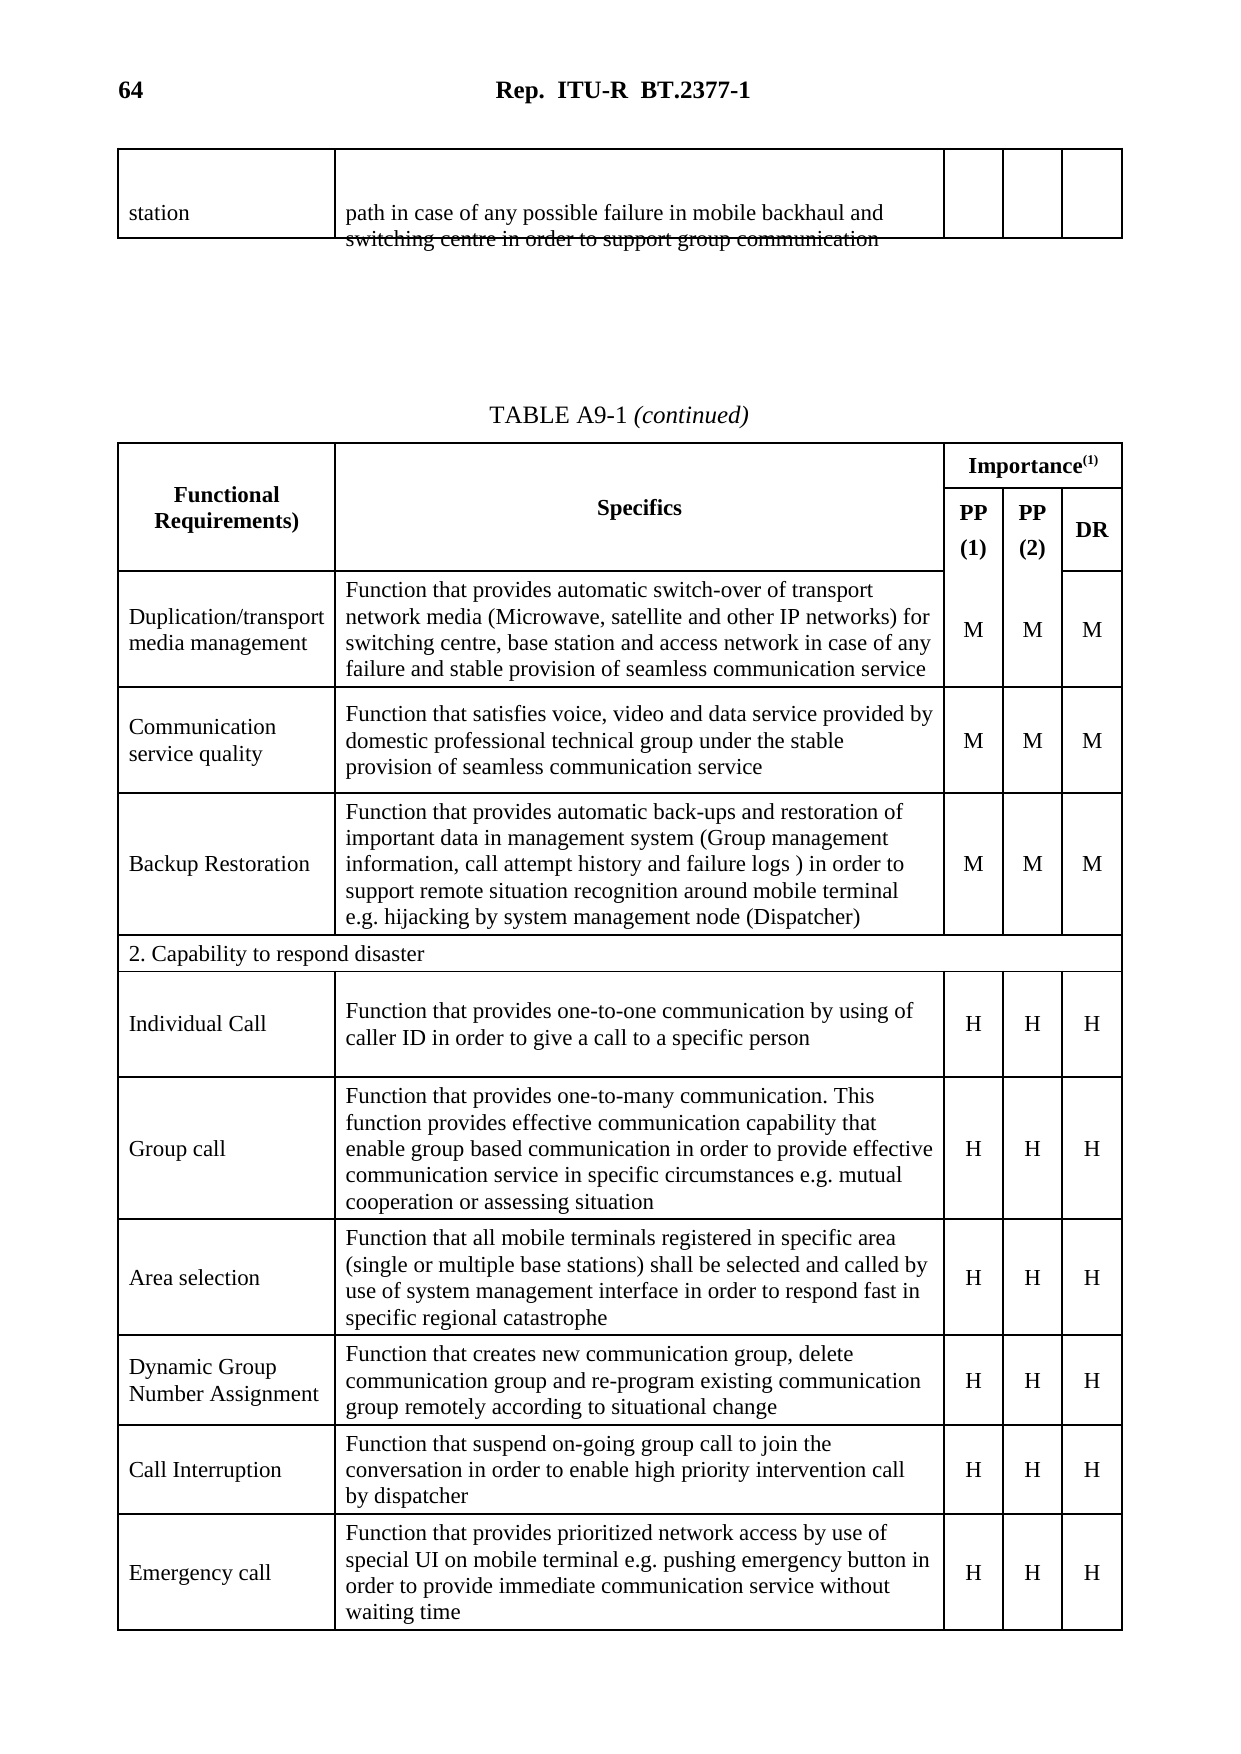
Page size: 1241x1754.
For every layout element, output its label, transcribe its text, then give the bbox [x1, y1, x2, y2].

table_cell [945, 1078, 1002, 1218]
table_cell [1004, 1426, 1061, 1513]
text TABLE A9-1 (continued) [118, 401, 1122, 429]
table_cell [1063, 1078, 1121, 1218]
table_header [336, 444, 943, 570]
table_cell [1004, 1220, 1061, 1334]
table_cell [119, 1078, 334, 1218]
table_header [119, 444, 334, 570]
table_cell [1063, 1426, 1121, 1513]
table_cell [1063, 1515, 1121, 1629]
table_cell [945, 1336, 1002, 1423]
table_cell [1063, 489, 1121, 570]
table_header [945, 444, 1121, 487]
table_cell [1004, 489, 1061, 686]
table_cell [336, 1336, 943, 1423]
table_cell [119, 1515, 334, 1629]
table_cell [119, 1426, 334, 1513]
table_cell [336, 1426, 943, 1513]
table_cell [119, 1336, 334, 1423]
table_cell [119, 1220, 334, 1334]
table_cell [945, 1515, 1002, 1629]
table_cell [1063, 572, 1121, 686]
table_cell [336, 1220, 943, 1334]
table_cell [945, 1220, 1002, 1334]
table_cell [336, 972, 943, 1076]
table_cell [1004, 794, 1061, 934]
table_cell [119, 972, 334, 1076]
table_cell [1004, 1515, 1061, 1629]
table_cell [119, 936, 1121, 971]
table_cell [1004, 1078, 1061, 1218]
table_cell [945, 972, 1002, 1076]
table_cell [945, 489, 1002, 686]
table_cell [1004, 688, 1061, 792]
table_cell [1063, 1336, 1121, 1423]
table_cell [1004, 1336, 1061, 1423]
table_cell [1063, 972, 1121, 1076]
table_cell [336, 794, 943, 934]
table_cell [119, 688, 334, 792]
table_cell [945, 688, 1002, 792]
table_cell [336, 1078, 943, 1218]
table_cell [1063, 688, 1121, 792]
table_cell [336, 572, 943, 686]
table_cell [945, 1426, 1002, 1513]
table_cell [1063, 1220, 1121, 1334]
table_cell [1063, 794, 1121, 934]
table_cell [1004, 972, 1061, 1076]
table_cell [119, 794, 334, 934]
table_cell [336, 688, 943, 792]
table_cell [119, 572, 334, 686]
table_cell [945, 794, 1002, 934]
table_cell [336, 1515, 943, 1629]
